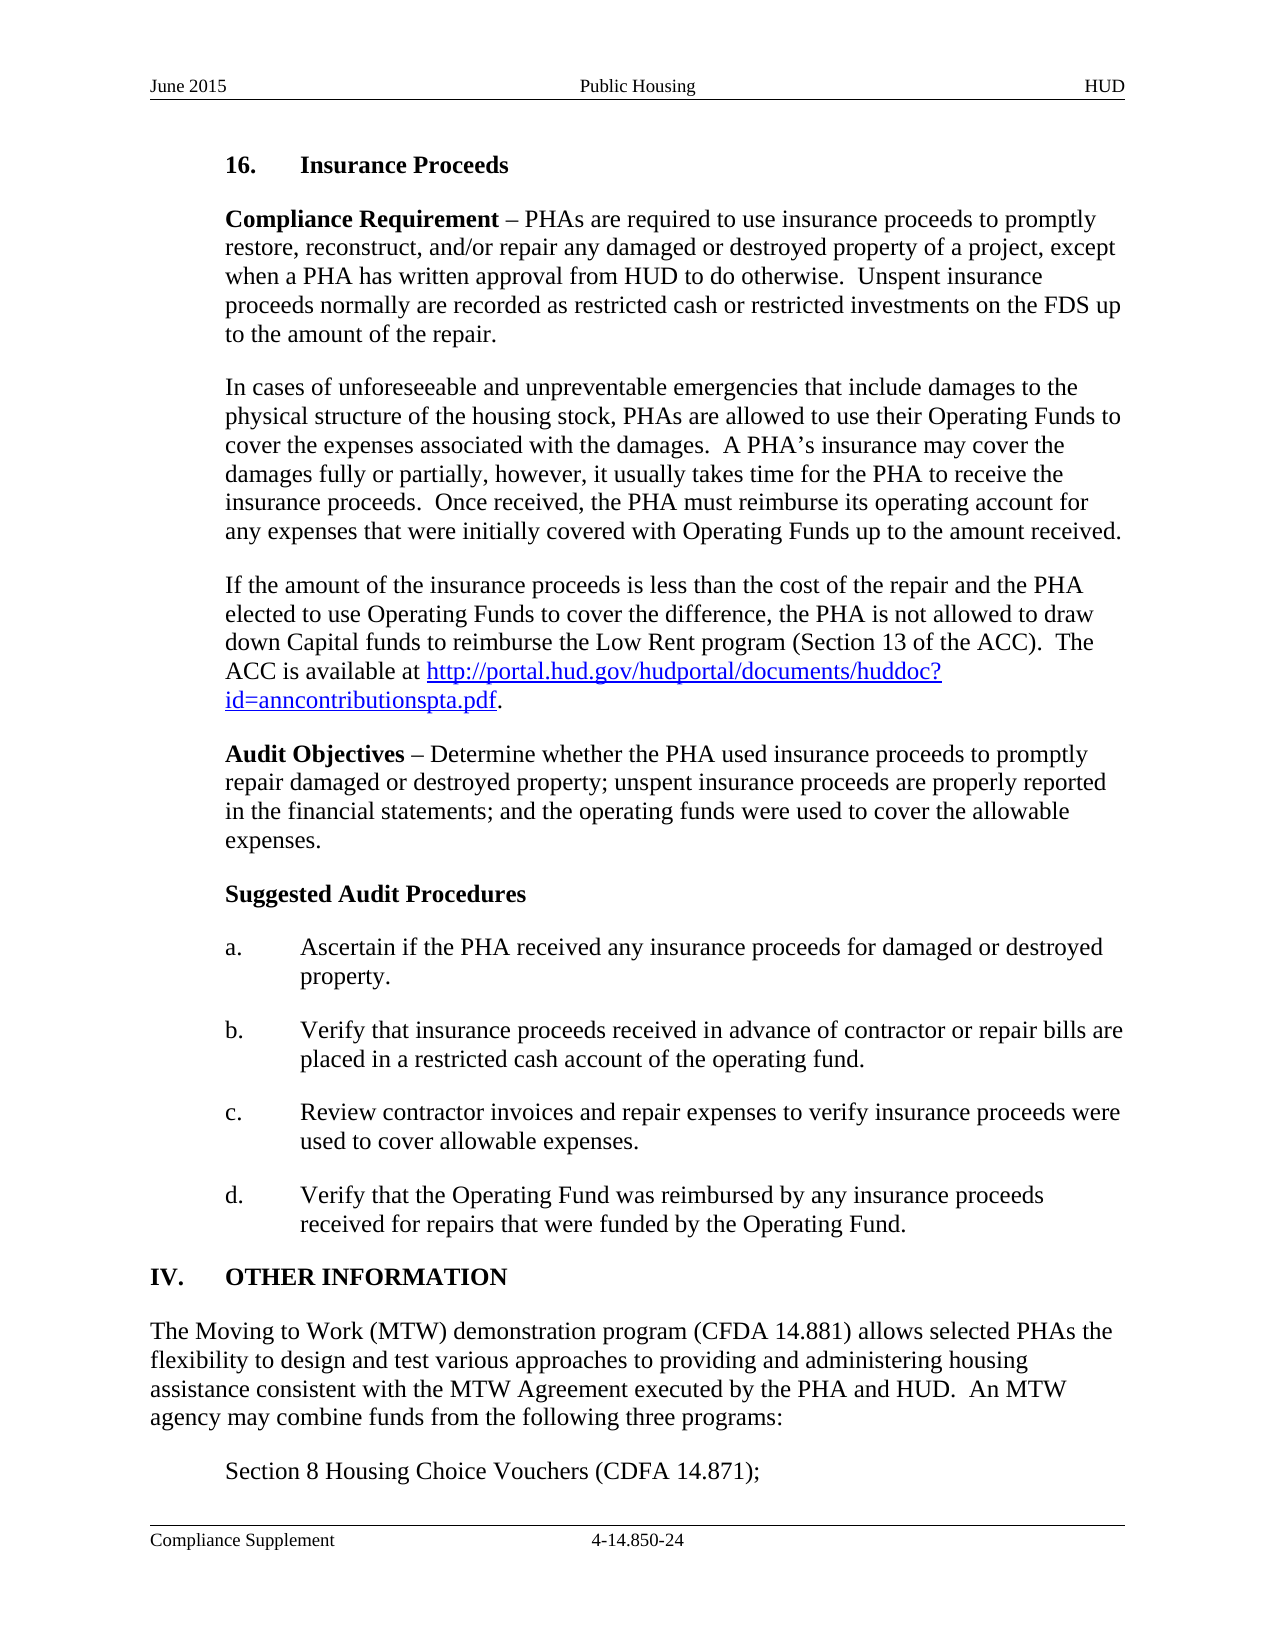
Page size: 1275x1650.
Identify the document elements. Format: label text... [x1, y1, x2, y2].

text In cases of unforeseeable and unpreventable emergencies that include damages to the physical structure of the housing stock, PHAs are allowed to use their Operating Funds to cover the expenses associated with the damages. A PHA’s insurance may cover the damages fully or partially, however, it usually takes time for the PHA to receive the insurance proceeds. Once received, the PHA must reimburse its operating account for any expenses that were initially covered with Operating Funds up to the amount received. [225, 372, 1125, 545]
text Audit Objectives – Determine whether the PHA used insurance proceeds to promptly repair damaged or destroyed property; unspent insurance proceeds are properly reported in the financial statements; and the operating funds were used to cover the allowable expenses. [225, 739, 1125, 854]
text d. Verify that the Operating Fund was reimbursed by any insurance proceeds received for repairs that were funded by the Operating Fund. [225, 1180, 1125, 1237]
text Compliance Requirement – PHAs are required to use insurance proceeds to promptly restore, reconstruct, and/or repair any damaged or destroyed property of a project, except when a PHA has written approval from HUD to do otherwise. Unspent insurance proceeds normally are recorded as restricted cash or restricted investments on the FDS up to the amount of the repair. [225, 204, 1125, 347]
text 16. Insurance Proceeds [225, 150, 1125, 179]
text a. Ascertain if the PHA received any insurance proceeds for damaged or destroyed property. [225, 932, 1125, 990]
text IV. OTHER INFORMATION [150, 1262, 1125, 1291]
text Section 8 Housing Choice Vouchers (CDFA 14.871); [150, 1456, 1125, 1485]
text c. Review contractor invoices and repair expenses to verify insurance proceeds were used to cover allowable expenses. [225, 1097, 1125, 1155]
text The Moving to Work (MTW) demonstration program (CFDA 14.881) allows selected PHAs the flexibility to design and test various approaches to providing and administering housing assistance consistent with the MTW Agreement executed by the PHA and HUD. An MTW agency may combine funds from the following three programs: [150, 1316, 1125, 1431]
text Suggested Audit Procedures [225, 879, 1125, 907]
text b. Verify that insurance proceeds received in advance of contractor or repair bills are placed in a restricted cash account of the operating fund. [225, 1015, 1125, 1072]
text If the amount of the insurance proceeds is less than the cost of the repair and the PHA elected to use Operating Funds to cover the difference, the PHA is not allowed to draw down Capital funds to reimburse the Low Rent program (Section 13 of the ACC). The ACC is available at http://portal.hud.gov/hudportal/documents/huddoc?id=anncontributionspta.pdf. [225, 570, 1125, 714]
